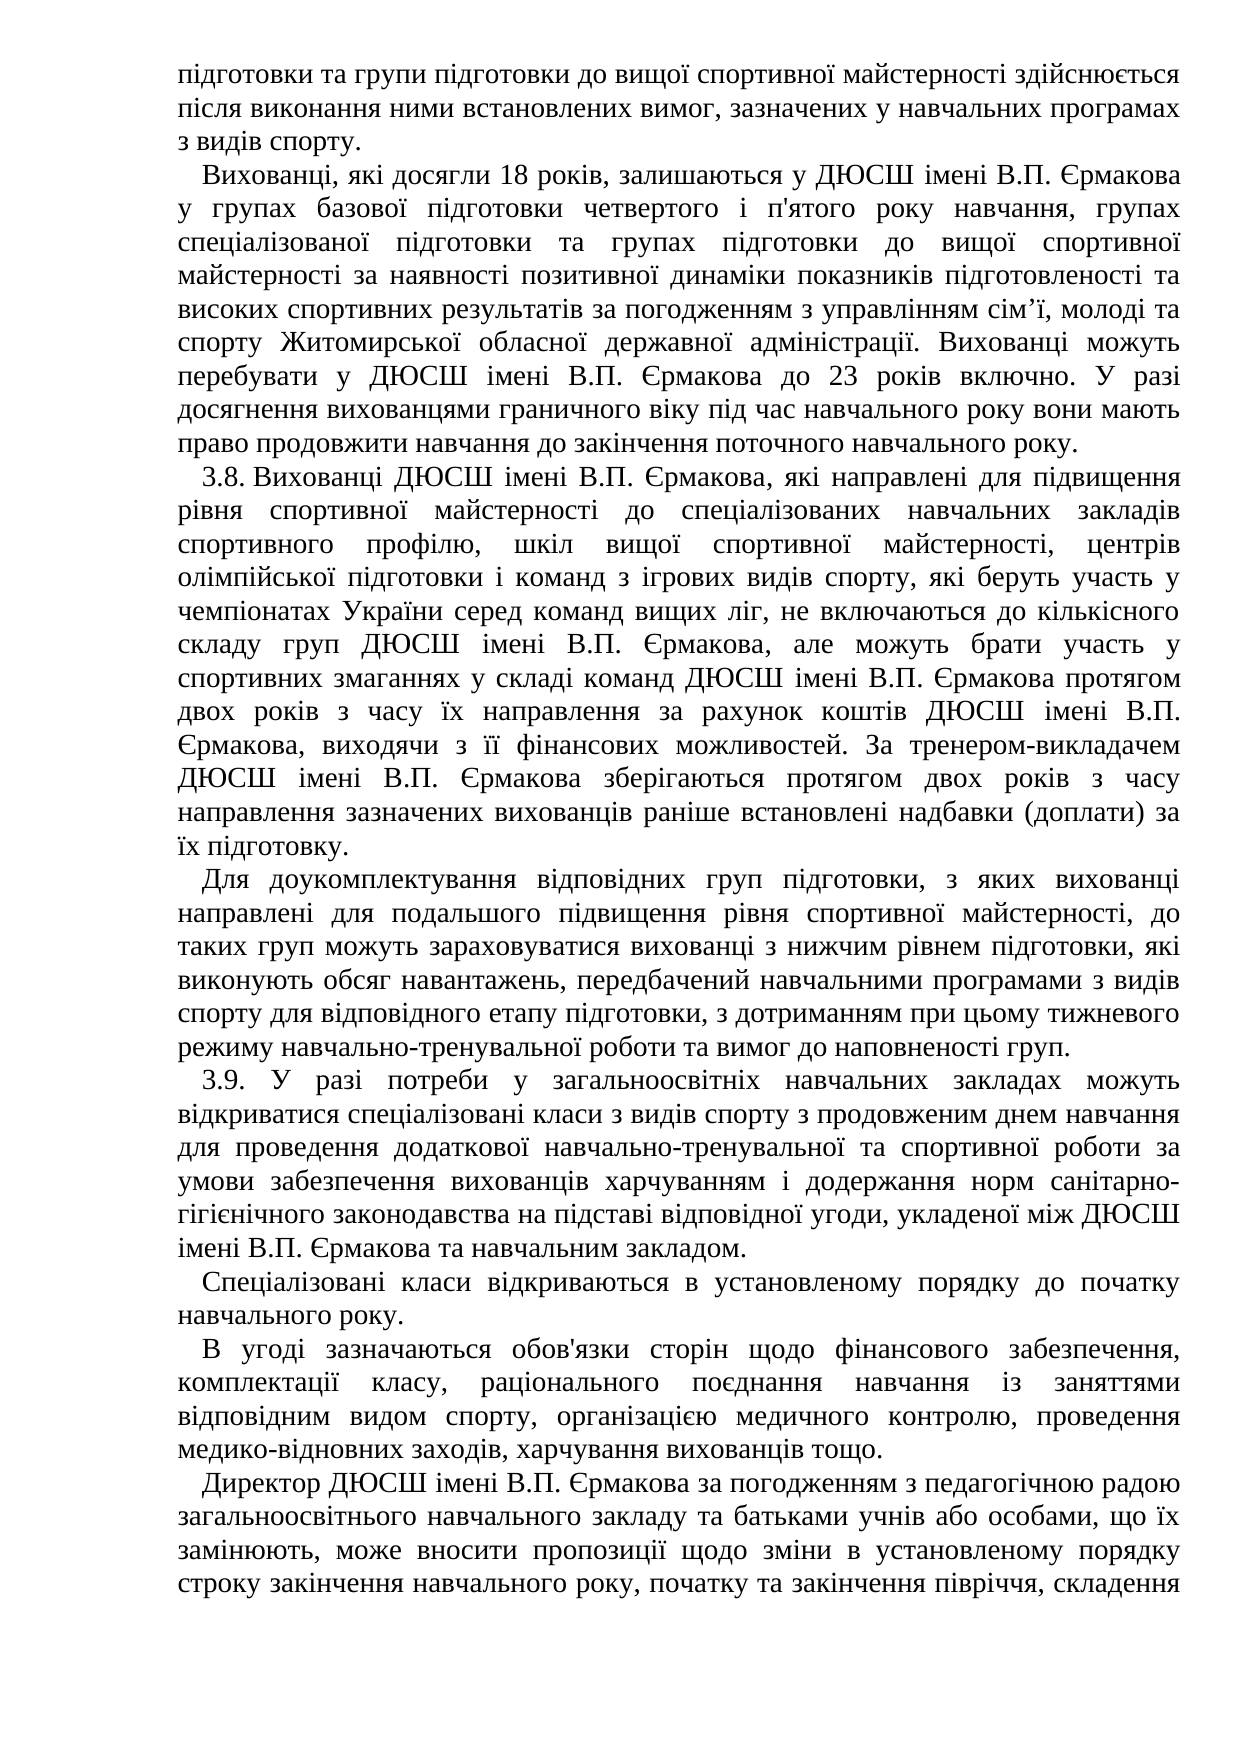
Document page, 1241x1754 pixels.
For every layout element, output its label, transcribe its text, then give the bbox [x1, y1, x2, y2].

text Спеціалізовані класи відкриваються в установленому порядку до початку навчального року. [177, 1264, 1181, 1331]
text В угоді зазначаються обов'язки сторін щодо фінансового забезпечення, комплектації класу, раціонального поєднання навчання із заняттями відповідним видом спорту, організацією медичного контролю, проведення медико-відновних заходів, харчування вихованців тощо. [177, 1331, 1181, 1465]
text Для доукомплектування відповідних груп підготовки, з яких вихованці направлені для подальшого підвищення рівня спортивної майстерності, до таких груп можуть зараховуватися вихованці з нижчим рівнем підготовки, які виконують обсяг навантажень, передбачений навчальними програмами з видів спорту для відповідного етапу підготовки, з дотриманням при цьому тижневого режиму навчально-тренувальної роботи та вимог до наповненості груп. [177, 861, 1181, 1062]
text Вихованці, які досягли 18 років, залишаються у ДЮСШ імені В.П. Єрмакова у групах базової підготовки четвертого і п'ятого року навчання, групах спеціалізованої підготовки та групах підготовки до вищої спортивної майстерності за наявності позитивної динаміки показників підготовленості та високих спортивних результатів за погодженням з управлінням сім’ї, молоді та спорту Житомирської обласної державної адміністрації. Вихованці можуть перебувати у ДЮСШ імені В.П. Єрмакова до 23 років включно. У разі досягнення вихованцями граничного віку під час навчального року вони мають право продовжити навчання до закінчення поточного навчального року. [177, 157, 1181, 459]
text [177, 56, 1181, 157]
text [177, 1465, 1181, 1599]
text 3.8. Вихованці ДЮСШ імені В.П. Єрмакова, які направлені для підвищення рівня спортивної майстерності до спеціалізованих навчальних закладів спортивного профілю, шкіл вищої спортивної майстерності, центрів олімпійської підготовки і команд з ігрових видів спорту, які беруть участь у чемпіонатах України серед команд вищих ліг, не включаються до кількісного складу груп ДЮСШ імені В.П. Єрмакова, але можуть брати участь у спортивних змаганнях у складі команд ДЮСШ імені В.П. Єрмакова протягом двох років з часу їх направлення за рахунок коштів ДЮСШ імені В.П. Єрмакова, виходячи з її фінансових можливостей. За тренером-викладачем ДЮСШ імені В.П. Єрмакова зберігаються протягом двох років з часу направлення зазначених вихованців раніше встановлені надбавки (доплати) за їх підготовку. [177, 459, 1181, 861]
text 3.9. У разі потреби у загальноосвітніх навчальних закладах можуть відкриватися спеціалізовані класи з видів спорту з продовженим днем навчання для проведення додаткової навчально-тренувальної та спортивної роботи за умови забезпечення вихованців харчуванням і додержання норм санітарно-гігієнічного законодавства на підставі відповідної угоди, укладеної між ДЮСШ імені В.П. Єрмакова та навчальним закладом. [177, 1062, 1181, 1264]
